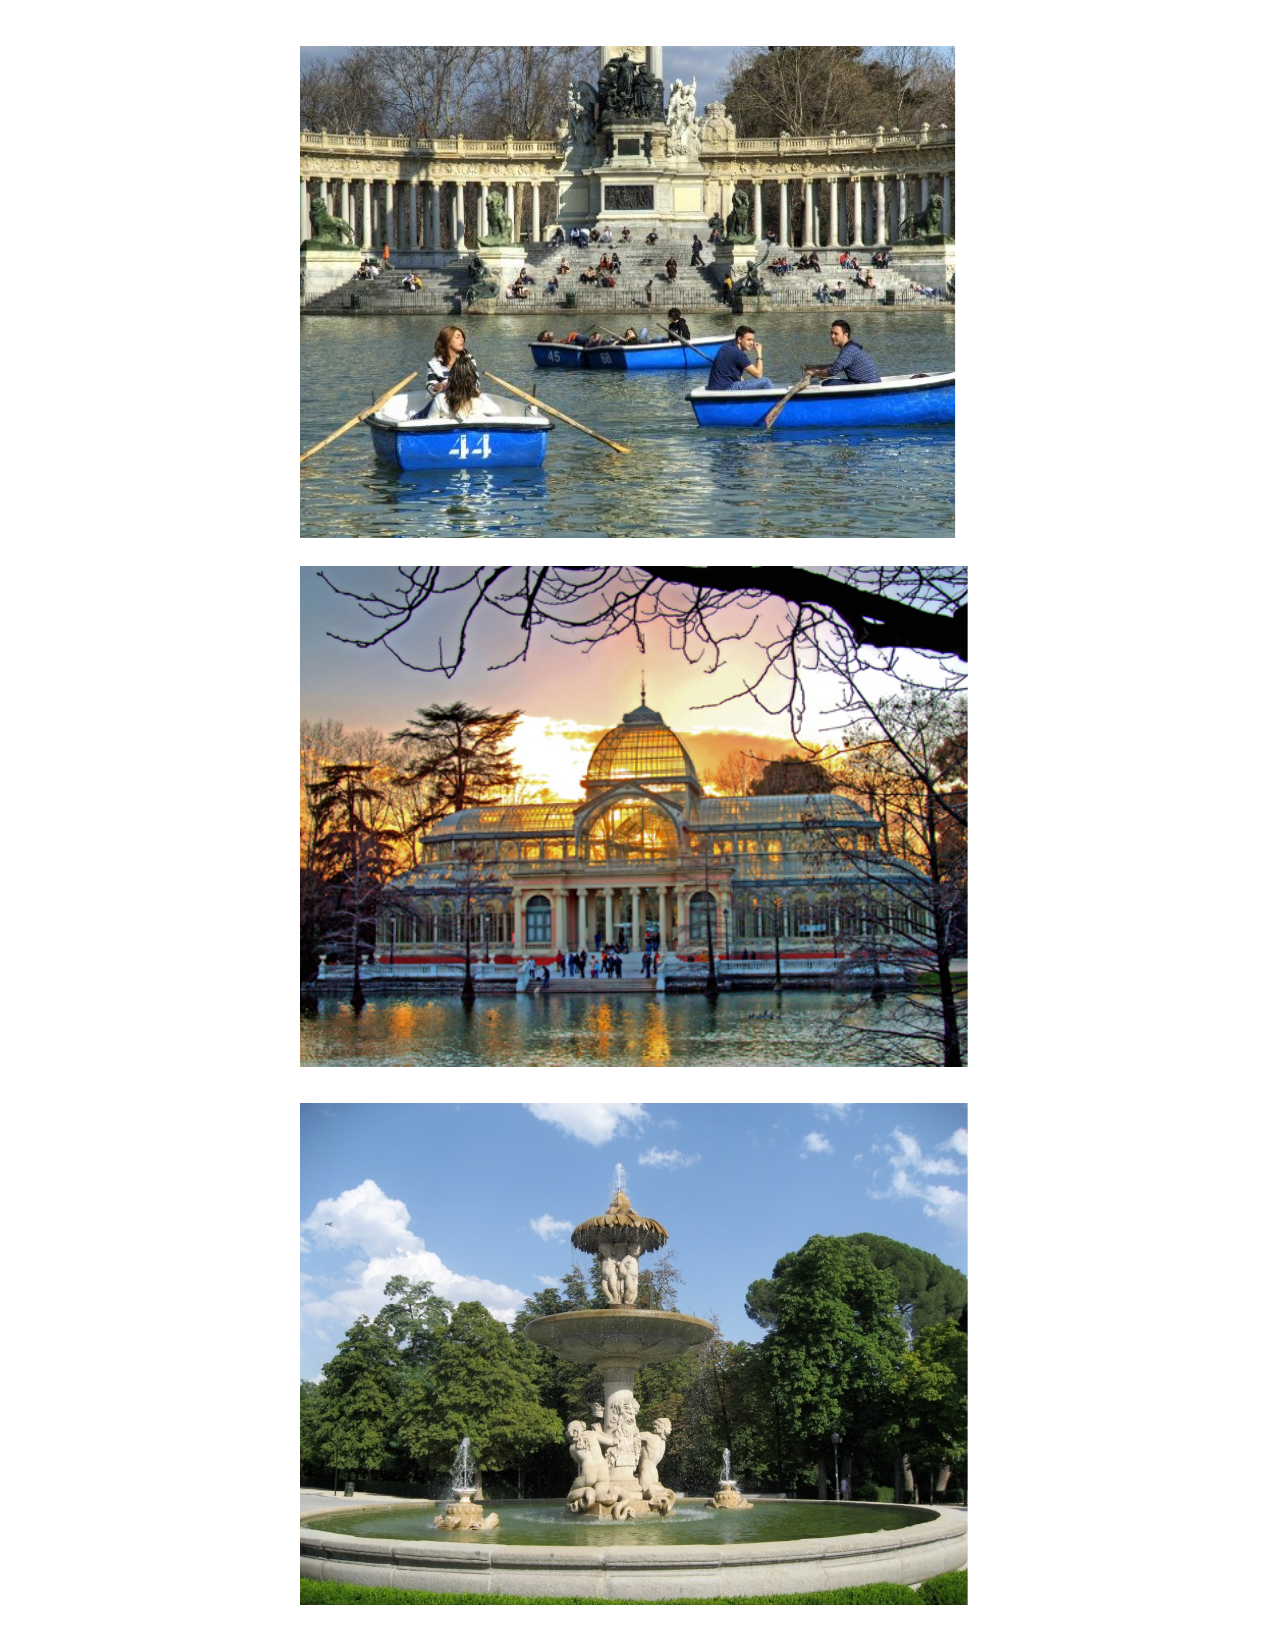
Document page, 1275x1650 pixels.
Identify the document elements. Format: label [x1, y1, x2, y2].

picture [300, 46, 956, 538]
picture [300, 566, 968, 1067]
picture [300, 1103, 968, 1605]
